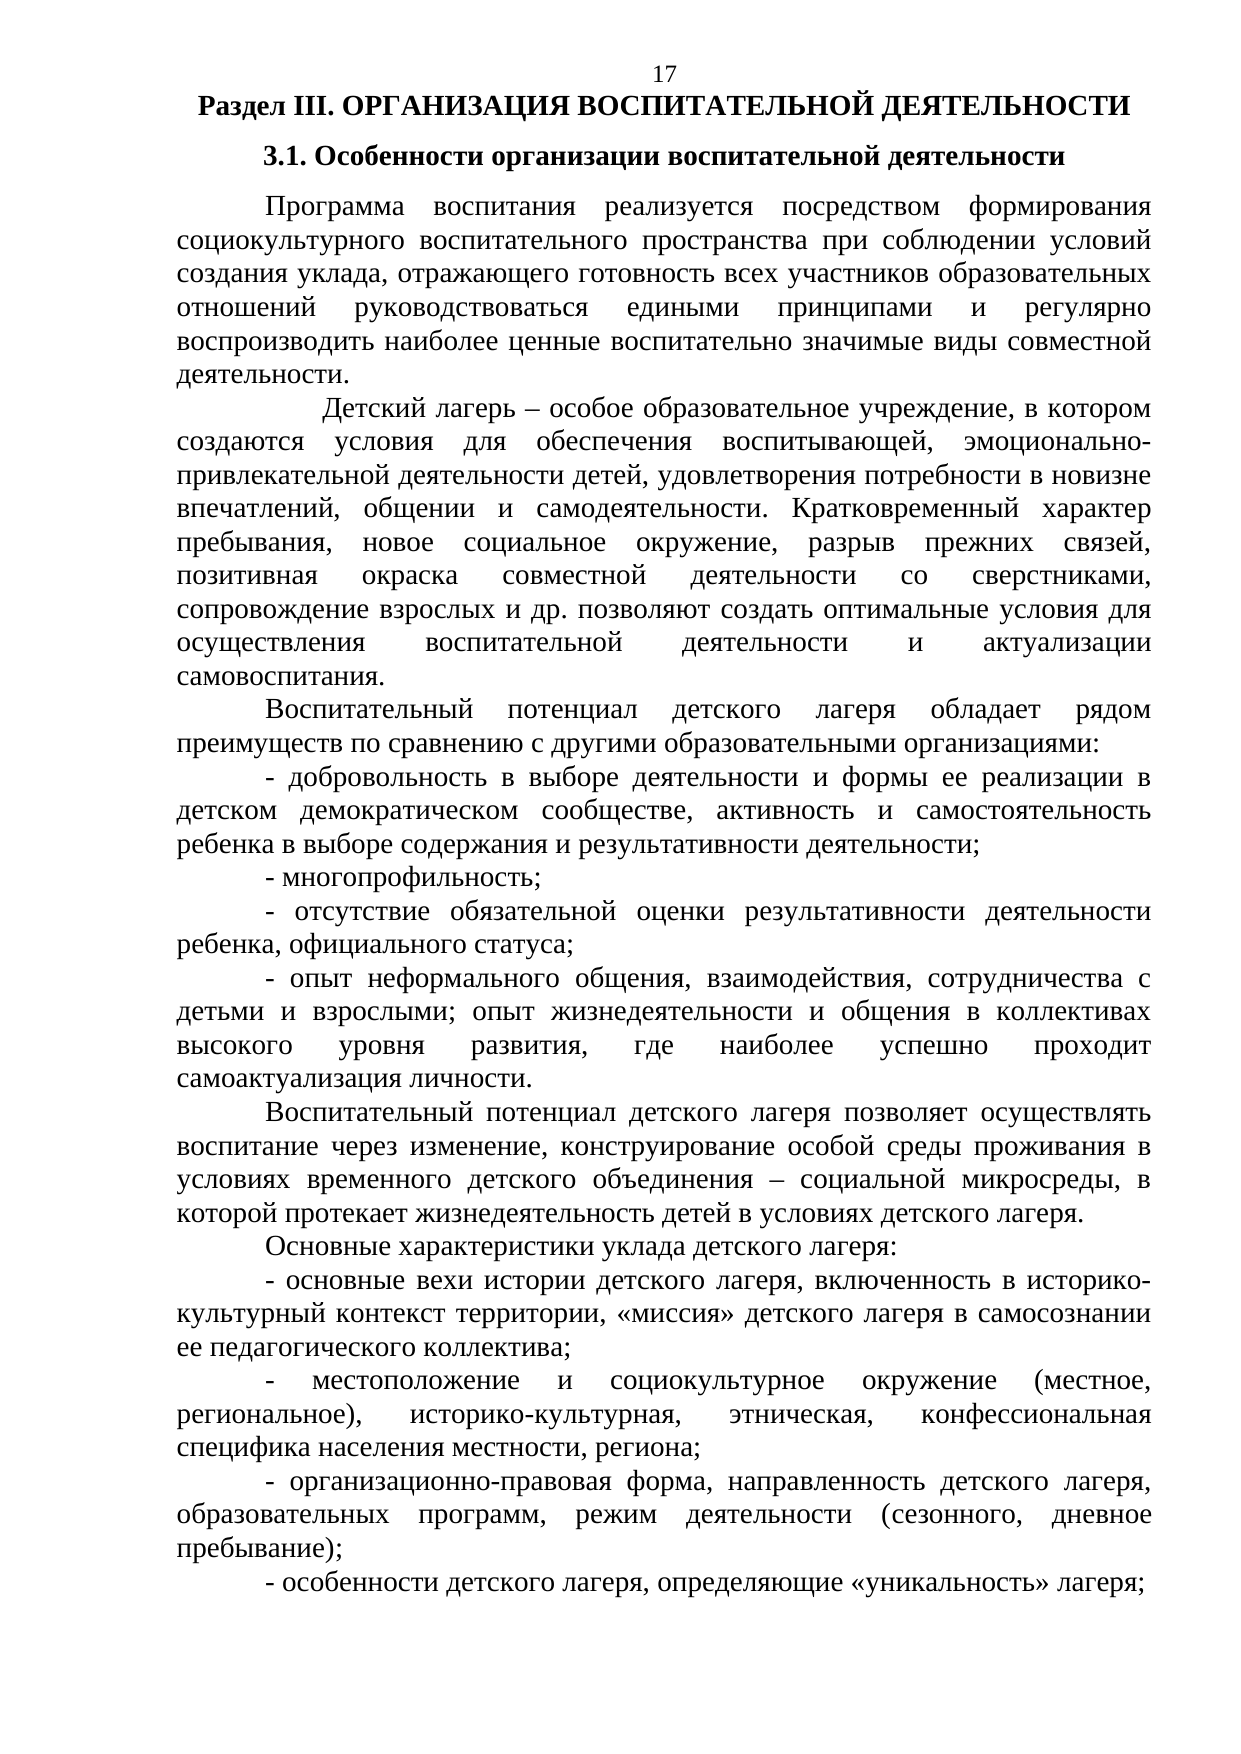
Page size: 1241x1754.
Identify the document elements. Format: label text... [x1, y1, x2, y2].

text - организационно-правовая форма, направленность детского лагеря, образовательных программ, режим деятельности (сезонного, дневное пребывание); [176, 1463, 1152, 1564]
text 3.1. Особенности организации воспитательной деятельности [176, 138, 1152, 172]
text Программа воспитания реализуется посредством формирования социокультурного воспитательного пространства при соблюдении условий создания уклада, отражающего готовность всех участников образовательных отношений руководствоваться едиными принципами и регулярно воспроизводить наиболее ценные воспитательно значимые виды совместной деятельности. [176, 188, 1152, 390]
text Детский лагерь – особое образовательное учреждение, в котором создаются условия для обеспечения воспитывающей, эмоционально-привлекательной деятельности детей, удовлетворения потребности в новизне впечатлений, общении и самодеятельности. Кратковременный характер пребывания, новое социальное окружение, разрыв прежних связей, позитивная окраска совместной деятельности со сверстниками, сопровождение взрослых и др. позволяют создать оптимальные условия для осуществления воспитательной деятельности и актуализации самовоспитания. [176, 390, 1152, 692]
text Воспитательный потенциал детского лагеря обладает рядом преимуществ по сравнению с другими образовательными организациями: [176, 692, 1152, 759]
text - многопрофильность; [176, 859, 1152, 893]
text - отсутствие обязательной оценки результативности деятельности ребенка, официального статуса; [176, 893, 1152, 960]
text - добровольность в выборе деятельности и формы ее реализации в детском демократическом сообществе, активность и самостоятельность ребенка в выборе содержания и результативности деятельности; [176, 759, 1152, 859]
text - опыт неформального общения, взаимодействия, сотрудничества с детьми и взрослыми; опыт жизнедеятельности и общения в коллективах высокого уровня развития, где наиболее успешно проходит самоактуализация личности. [176, 960, 1152, 1094]
text Раздел III. ОРГАНИЗАЦИЯ ВОСПИТАТЕЛЬНОЙ ДЕЯТЕЛЬНОСТИ [176, 88, 1152, 121]
text - местоположение и социокультурное окружение (местное, региональное), историко-культурная, этническая, конфессиональная специфика населения местности, региона; [176, 1362, 1152, 1463]
text Воспитательный потенциал детского лагеря позволяет осуществлять воспитание через изменение, конструирование особой среды проживания в условиях временного детского объединения – социальной микросреды, в которой протекает жизнедеятельность детей в условиях детского лагеря. [176, 1094, 1152, 1228]
text - особенности детского лагеря, определяющие «уникальность» лагеря; [176, 1564, 1152, 1597]
text - основные вехи истории детского лагеря, включенность в историко-культурный контекст территории, «миссия» детского лагеря в самосознании ее педагогического коллектива; [176, 1262, 1152, 1362]
text Основные характеристики уклада детского лагеря: [176, 1228, 1152, 1262]
